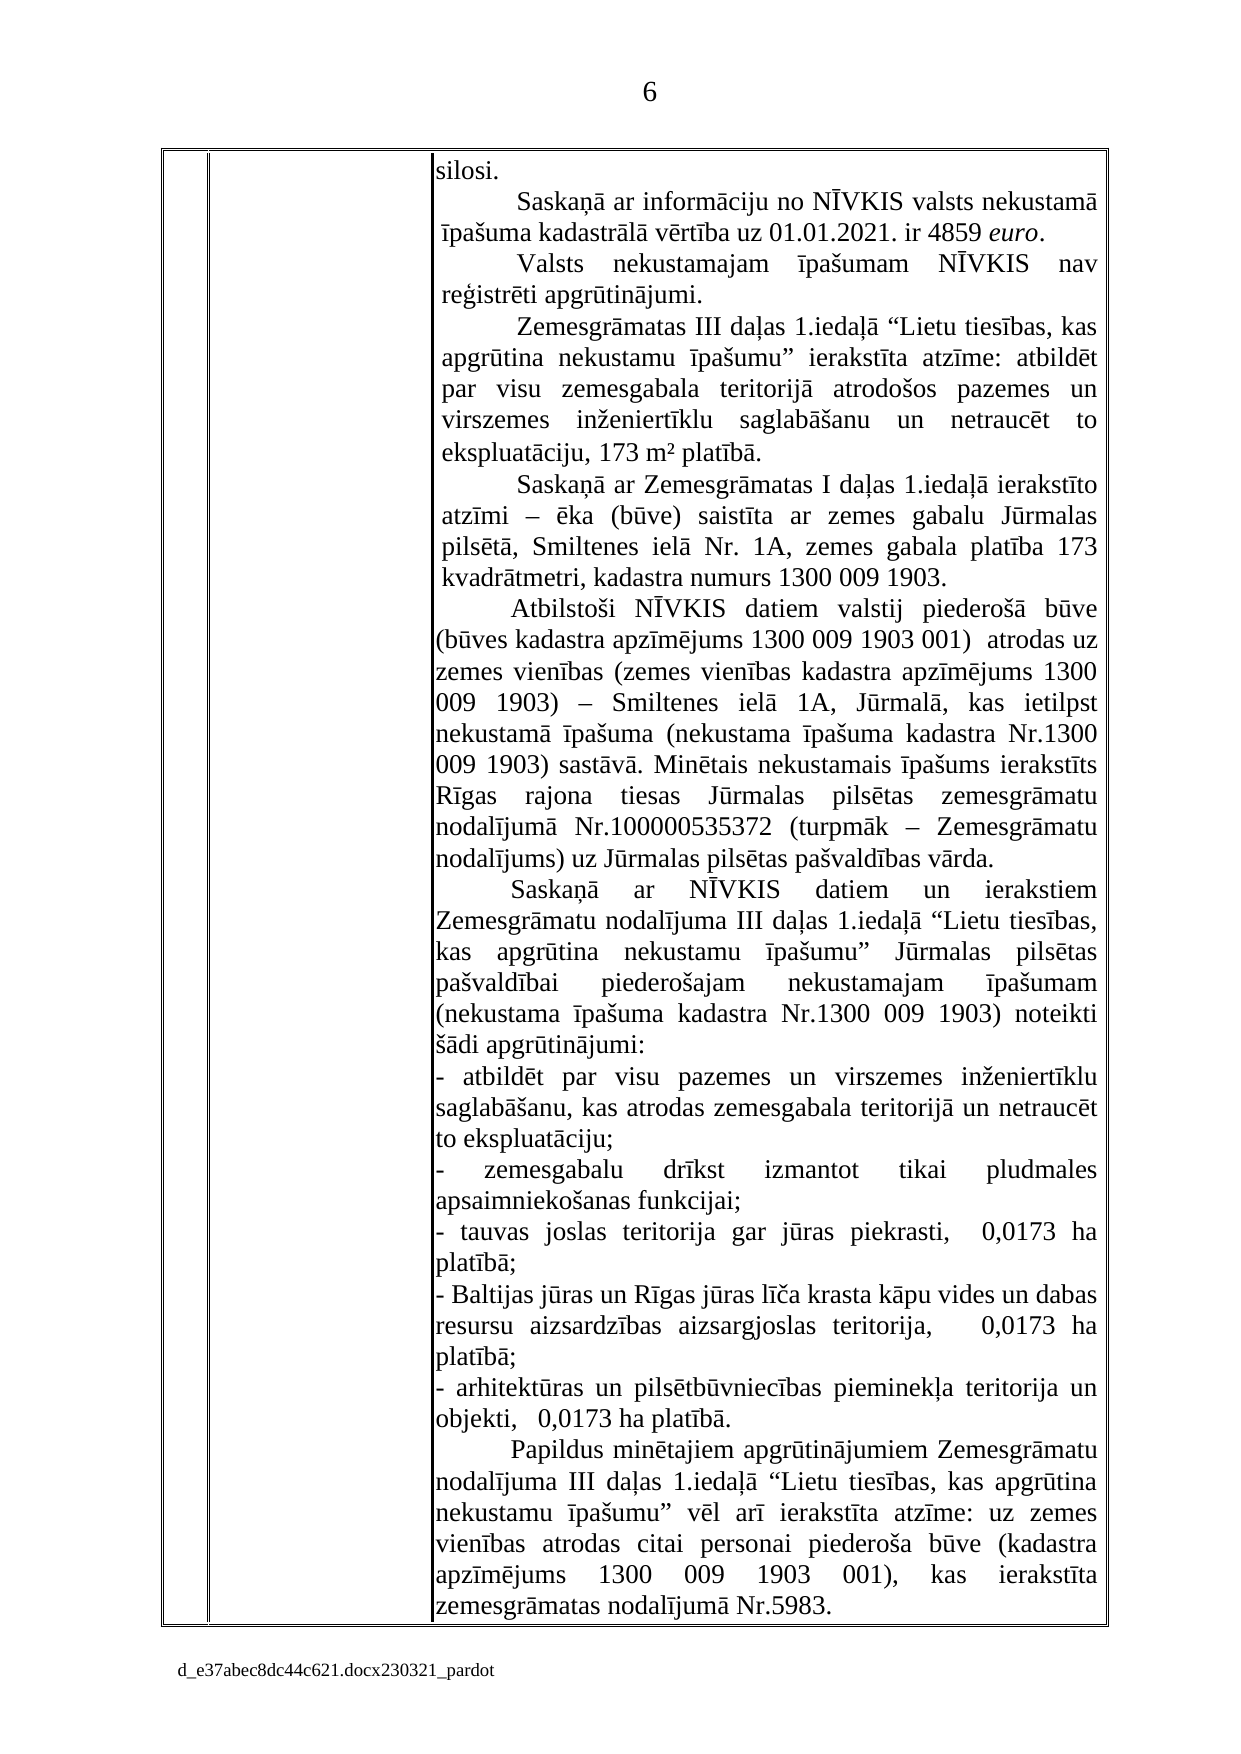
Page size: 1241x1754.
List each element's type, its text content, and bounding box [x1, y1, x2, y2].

table_cell 2. [164, 151, 209, 1623]
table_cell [432, 151, 1106, 1623]
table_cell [209, 151, 432, 1623]
